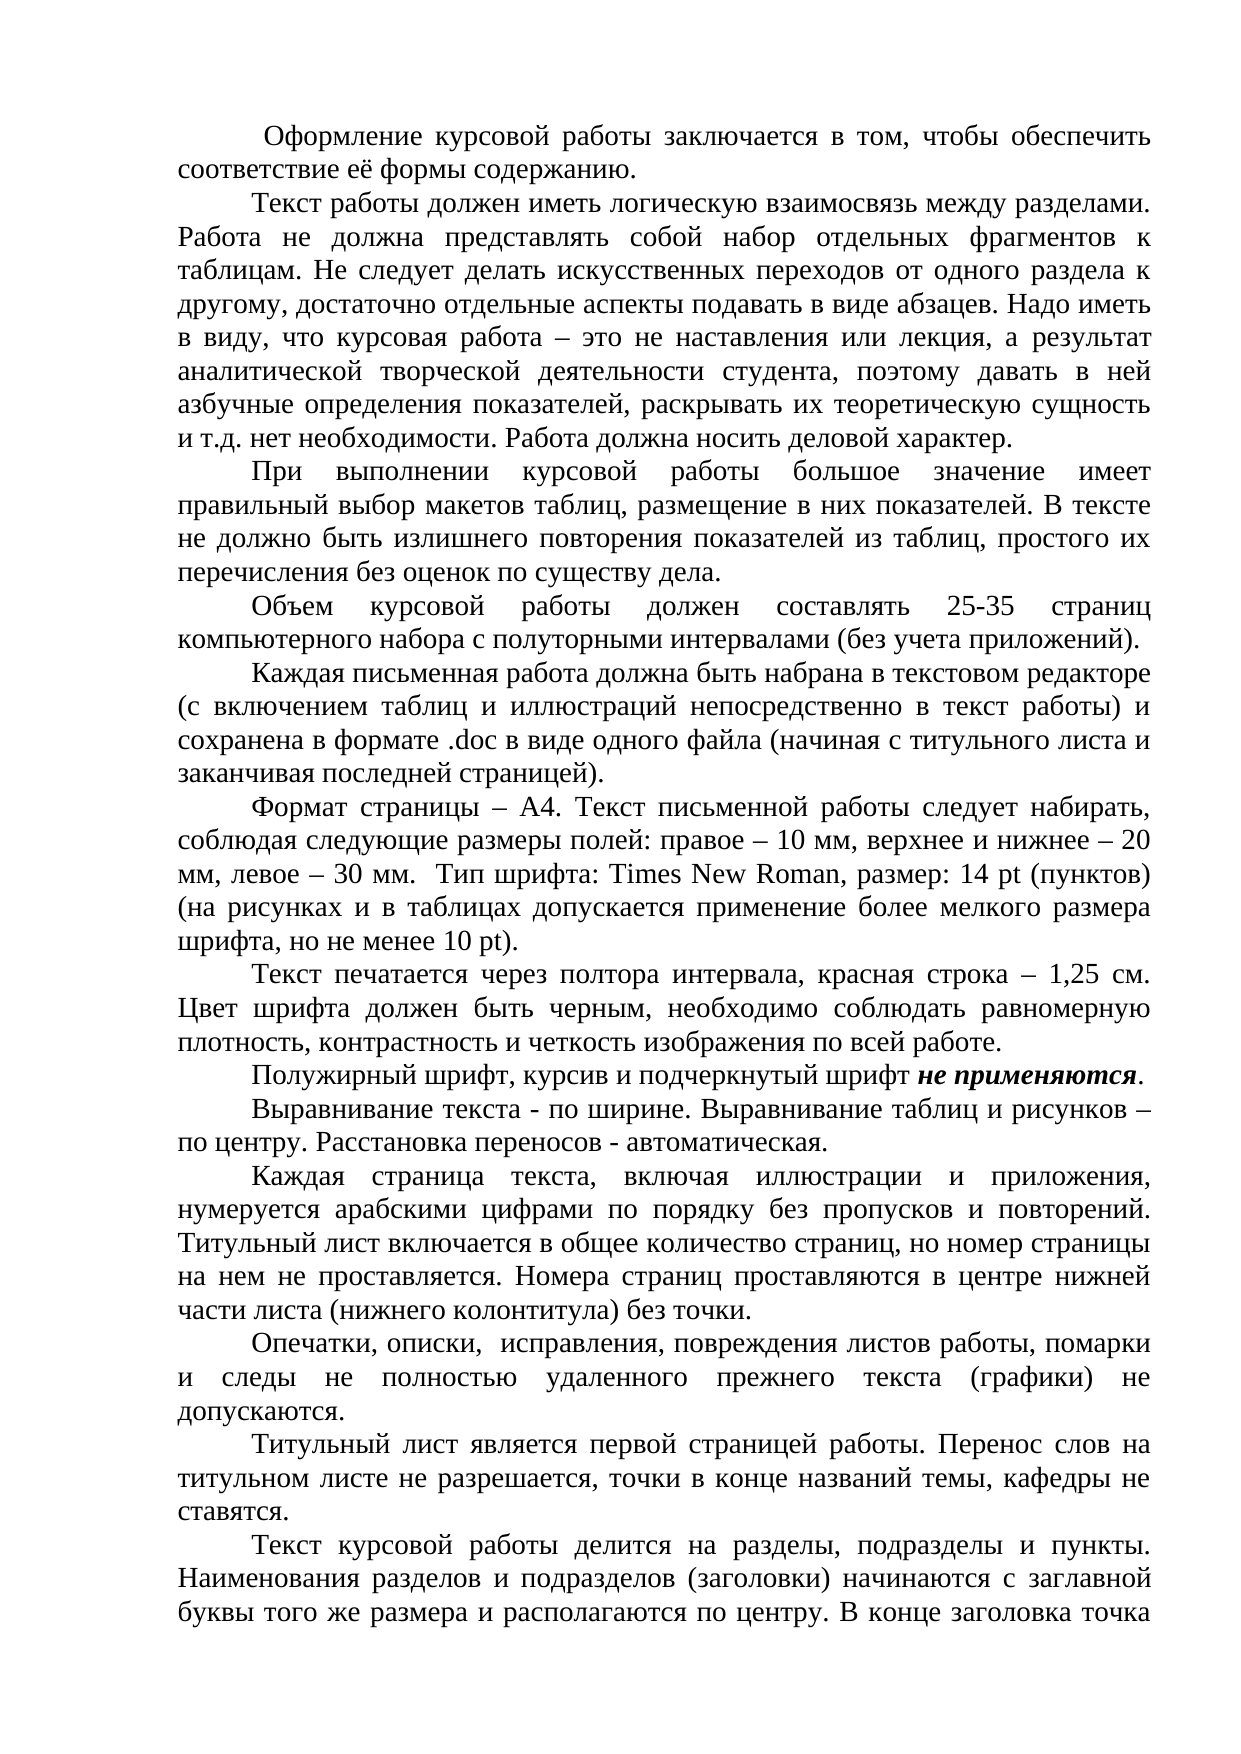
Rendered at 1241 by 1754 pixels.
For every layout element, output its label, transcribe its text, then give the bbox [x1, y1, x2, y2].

text Текст печатается через полтора интервала, красная строка – 1,25 см. Цвет шрифта должен быть черным, необходимо соблюдать равномерную плотность, контрастность и четкость изображения по всей работе. [177, 957, 1152, 1057]
text Каждая письменная работа должна быть набрана в текстовом редакторе (с включением таблиц и иллюстраций непосредственно в текст работы) и сохранена в формате .doc в виде одного файла (начиная с титульного листа и заканчивая последней страницей). [177, 655, 1152, 789]
list Оформление курсовой работы заключается в том, чтобы обеспечить соответствие её формы содержанию. [177, 118, 1152, 185]
list При выполнении курсовой работы большое значение имеет правильный выбор макетов таблиц, размещение в них показателей. В тексте не должно быть излишнего повторения показателей из таблиц, простого их перечисления без оценок по существу дела. [177, 453, 1152, 588]
list Титульный лист является первой страницей работы. Перенос слов на титульном листе не разрешается, точки в конце названий темы, кафедры не ставятся. [177, 1426, 1152, 1527]
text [177, 1527, 1152, 1627]
text Каждая страница текста, включая иллюстрации и приложения, нумеруется арабскими цифрами по порядку без пропусков и повторений. Титульный лист включается в общее количество страниц, но номер страницы на нем не проставляется. Номера страниц проставляются в центре нижней части листа (нижнего колонтитула) без точки. [177, 1158, 1152, 1326]
list Объем курсовой работы должен составлять 25-35 страниц компьютерного набора с полуторными интервалами (без учета приложений). [177, 588, 1152, 655]
text Выравнивание текста - по ширине. Выравнивание таблиц и рисунков – по центру. Расстановка переносов - автоматическая. [177, 1091, 1152, 1158]
text Формат страницы – А4. Текст письменной работы следует набирать, соблюдая следующие размеры полей: правое – 10 мм, верхнее и нижнее – 20 мм, левое – 30 мм. Тип шрифта: Times New Roman, размер: 14 pt (пунктов) (на рисунках и в таблицах допускается применение более мелкого размера шрифта, но не менее 10 pt). [177, 789, 1152, 957]
text Полужирный шрифт, курсив и подчеркнутый шрифт не применяются. [177, 1057, 1152, 1091]
list Текст работы должен иметь логическую взаимосвязь между разделами. Работа не должна представлять собой набор отдельных фрагментов к таблицам. Не следует делать искусственных переходов от одного раздела к другому, достаточно отдельные аспекты подавать в виде абзацев. Надо иметь в виду, что курсовая работа – это не наставления или лекция, а результат аналитической творческой деятельности студента, поэтому давать в ней азбучные определения показателей, раскрывать их теоретическую сущность и т.д. нет необходимости. Работа должна носить деловой характер. [177, 185, 1152, 453]
list Опечатки, описки, исправления, повреждения листов работы, помарки и следы не полностью удаленного прежнего текста (графики) не допускаются. [177, 1326, 1152, 1426]
